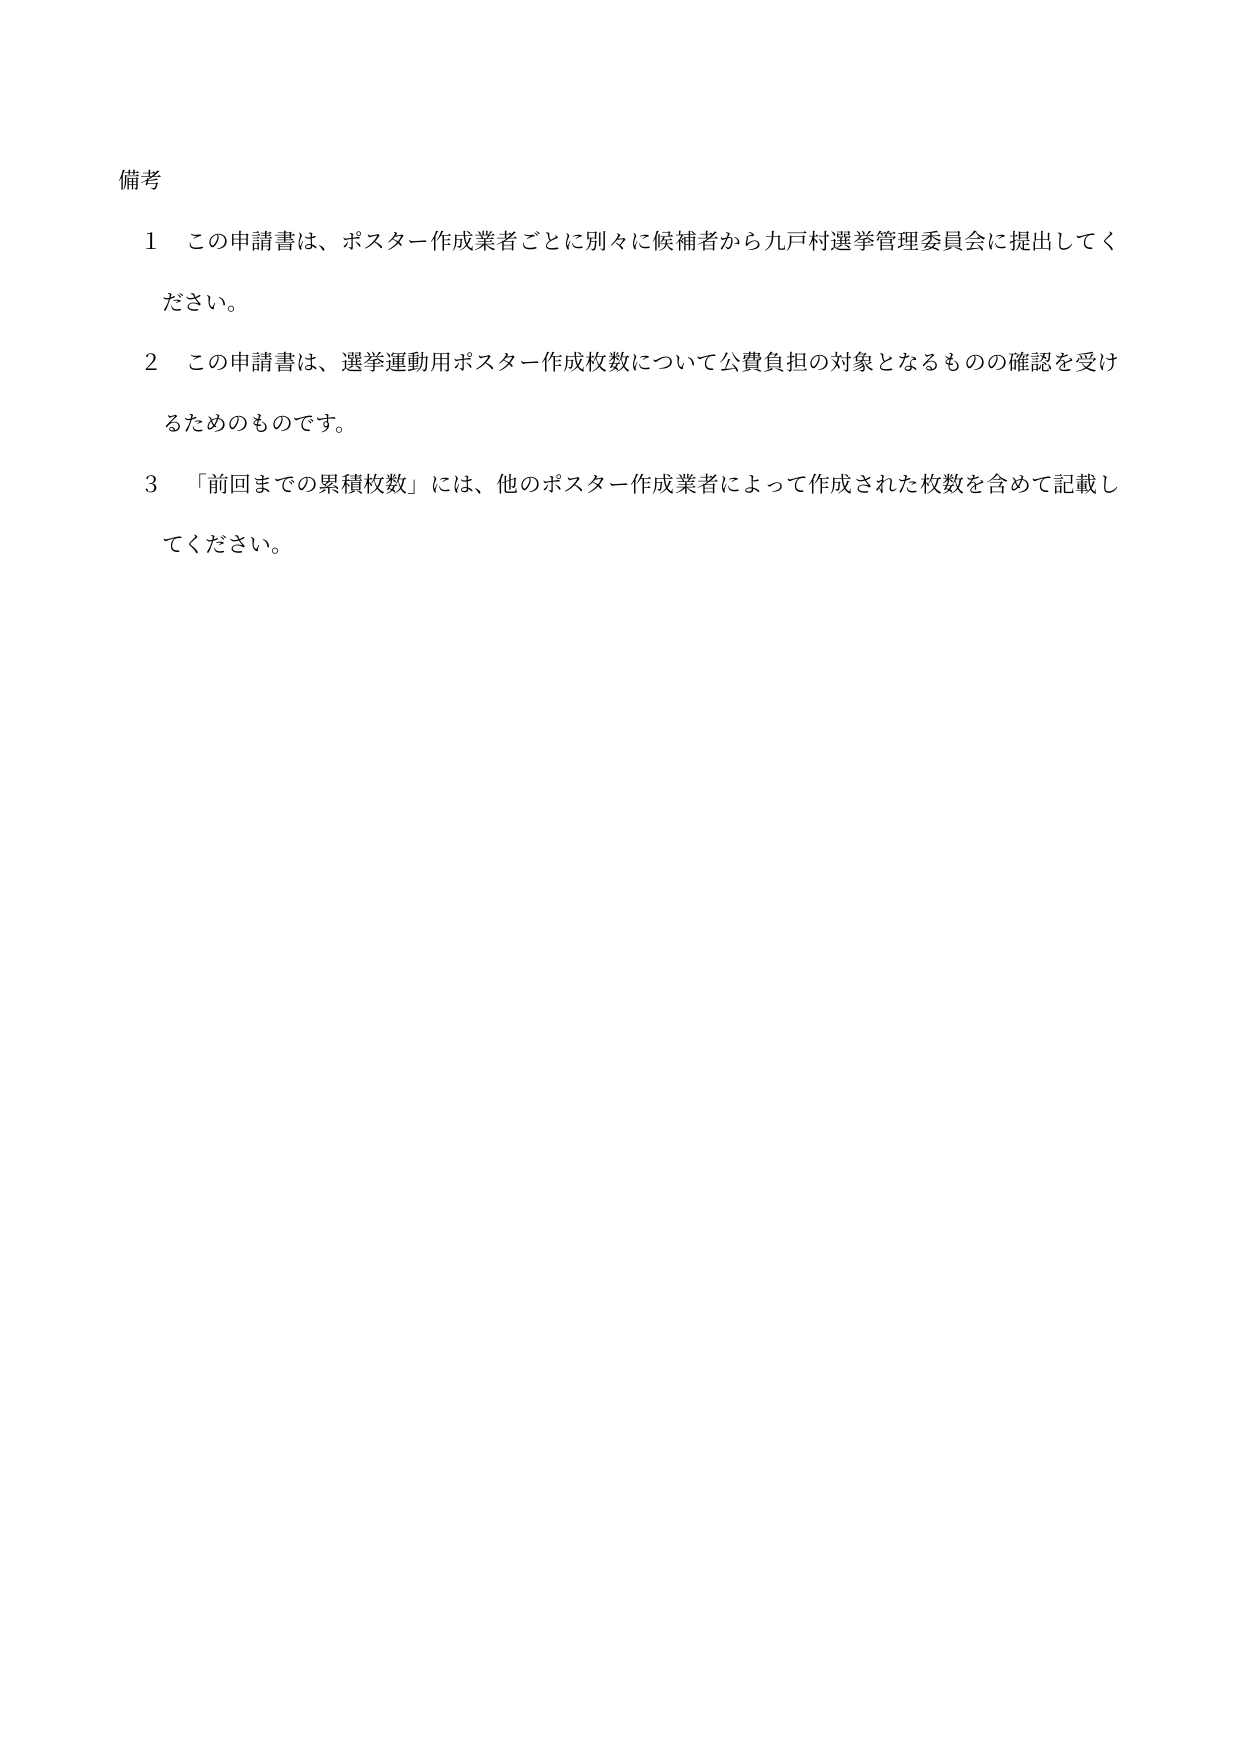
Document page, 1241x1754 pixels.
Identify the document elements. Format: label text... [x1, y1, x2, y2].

text 備考 [118, 149, 1122, 210]
text ２ この申請書は、選挙運動用ポスター作成枚数について公費負担の対象となるものの確認を受けるためのものです。 [118, 331, 1122, 452]
text ３ 「前回までの累積枚数」には、他のポスター作成業者によって作成された枚数を含めて記載してください。 [118, 452, 1122, 573]
text １ この申請書は、ポスター作成業者ごとに別々に候補者から九戸村選挙管理委員会に提出してください。 [118, 210, 1122, 331]
